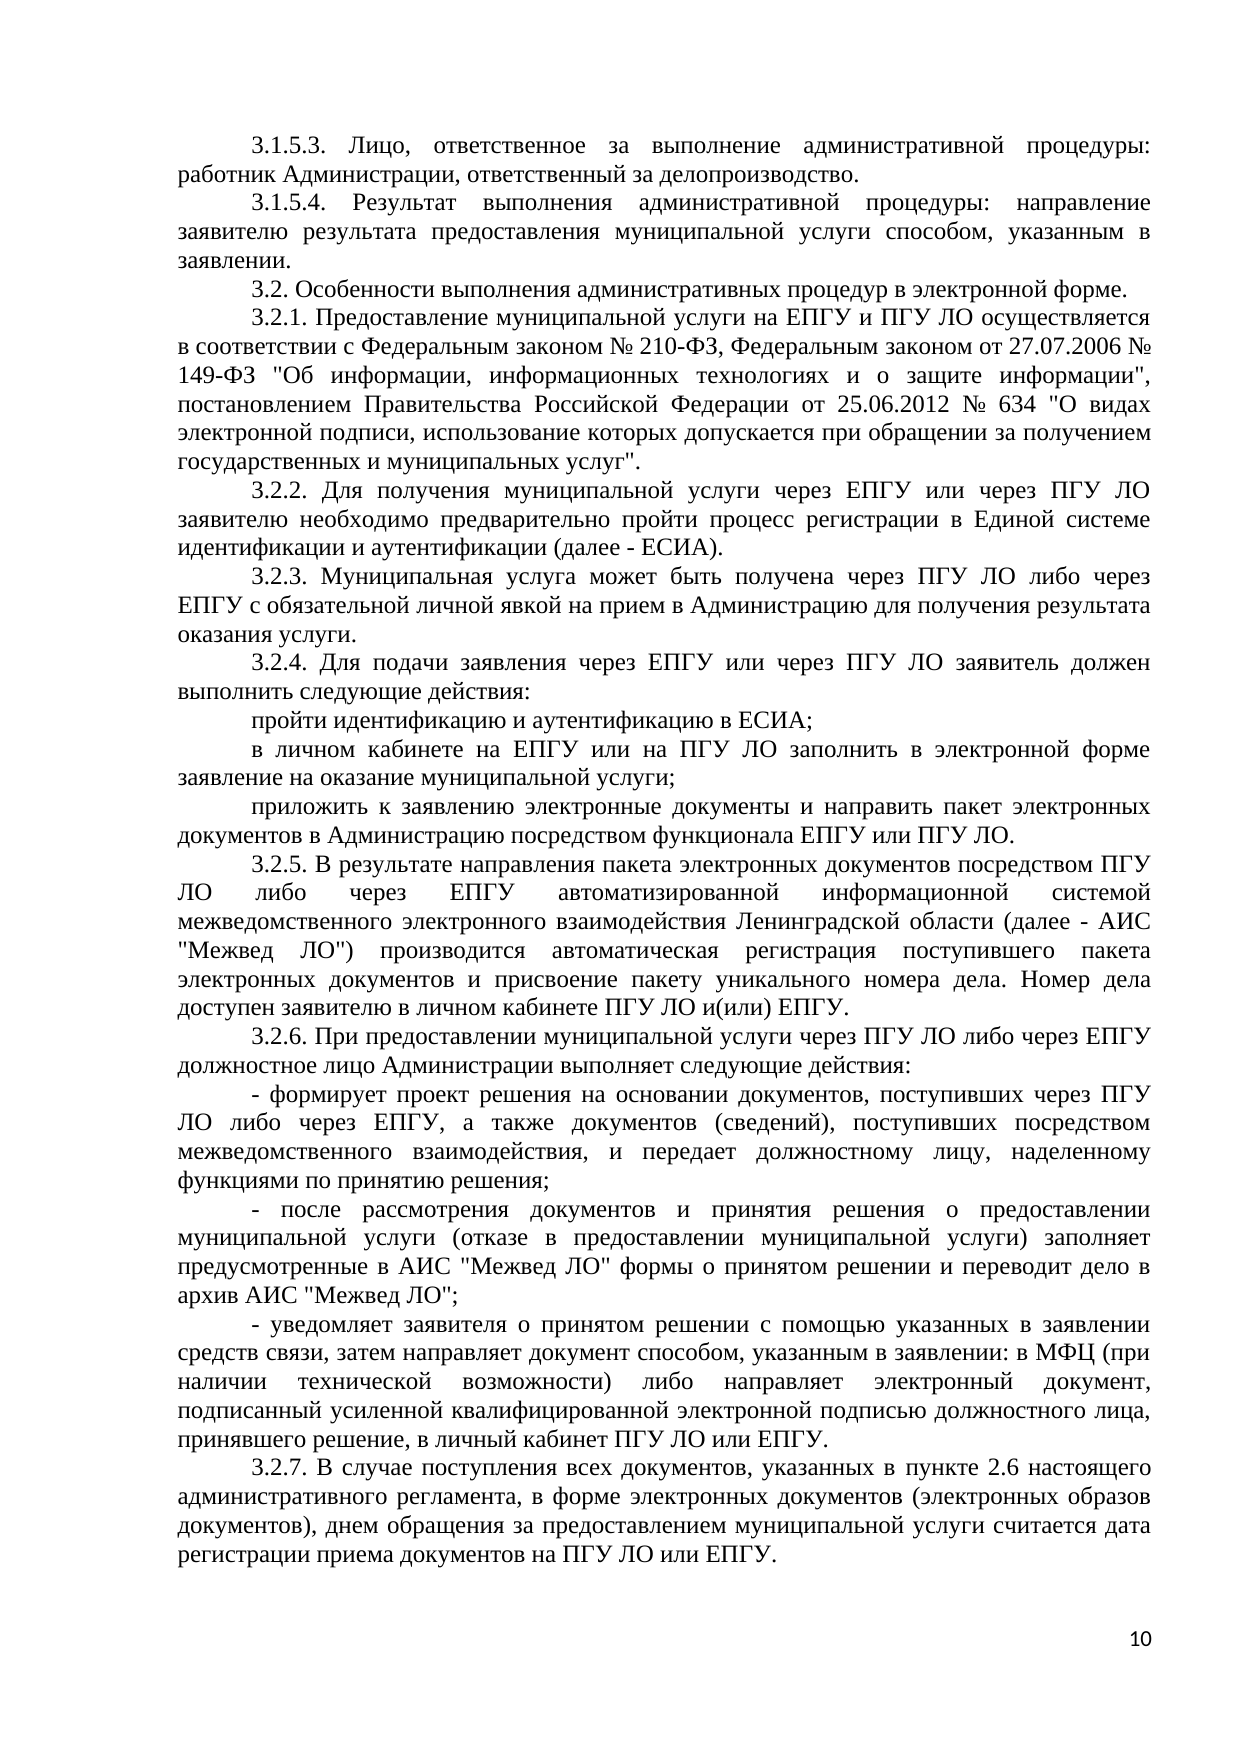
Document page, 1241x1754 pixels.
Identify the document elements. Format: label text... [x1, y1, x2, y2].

text - формирует проект решения на основании документов, поступивших через ПГУ ЛО либо через ЕПГУ, а также документов (сведений), поступивших посредством межведомственного взаимодействия, и передает должностному лицу, наделенному функциями по принятию решения; [177, 1079, 1152, 1194]
text - после рассмотрения документов и принятия решения о предоставлении муниципальной услуги (отказе в предоставлении муниципальной услуги) заполняет предусмотренные в АИС "Межвед ЛО" формы о принятом решении и переводит дело в архив АИС "Межвед ЛО"; [177, 1194, 1152, 1309]
text 3.2.6. При предоставлении муниципальной услуги через ПГУ ЛО либо через ЕПГУ должностное лицо Администрации выполняет следующие действия: [177, 1021, 1152, 1079]
text пройти идентификацию и аутентификацию в ЕСИА; [177, 705, 1152, 734]
text 3.2. Особенности выполнения административных процедур в электронной форме. [177, 274, 1152, 302]
text 3.2.1. Предоставление муниципальной услуги на ЕПГУ и ПГУ ЛО осуществляется в соответствии с Федеральным законом № 210-ФЗ, Федеральным законом от 27.07.2006 № 149-ФЗ "Об информации, информационных технологиях и о защите информации", постановлением Правительства Российской Федерации от 25.06.2012 № 634 "О видах электронной подписи, использование которых допускается при обращении за получением государственных и муниципальных услуг". [177, 302, 1152, 475]
text 3.2.5. В результате направления пакета электронных документов посредством ПГУ ЛО либо через ЕПГУ автоматизированной информационной системой межведомственного электронного взаимодействия Ленинградской области (далее - АИС "Межвед ЛО") производится автоматическая регистрация поступившего пакета электронных документов и присвоение пакету уникального номера дела. Номер дела доступен заявителю в личном кабинете ПГУ ЛО и(или) ЕПГУ. [177, 849, 1152, 1021]
text 3.2.7. В случае поступления всех документов, указанных в пункте 2.6 настоящего административного регламента, в форме электронных документов (электронных образов документов), днем обращения за предоставлением муниципальной услуги считается дата регистрации приема документов на ПГУ ЛО или ЕПГУ. [177, 1452, 1152, 1567]
text в личном кабинете на ЕПГУ или на ПГУ ЛО заполнить в электронной форме заявление на оказание муниципальной услуги; [177, 734, 1152, 791]
text 3.1.5.3. Лицо, ответственное за выполнение административной процедуры: работник Администрации, ответственный за делопроизводство. [177, 130, 1152, 187]
text 3.2.3. Муниципальная услуга может быть получена через ПГУ ЛО либо через ЕПГУ с обязательной личной явкой на прием в Администрацию для получения результата оказания услуги. [177, 561, 1152, 647]
text - уведомляет заявителя о принятом решении с помощью указанных в заявлении средств связи, затем направляет документ способом, указанным в заявлении: в МФЦ (при наличии технической возможности) либо направляет электронный документ, подписанный усиленной квалифицированной электронной подписью должностного лица, принявшего решение, в личный кабинет ПГУ ЛО или ЕПГУ. [177, 1309, 1152, 1452]
text 3.2.2. Для получения муниципальной услуги через ЕПГУ или через ПГУ ЛО заявителю необходимо предварительно пройти процесс регистрации в Единой системе идентификации и аутентификации (далее - ЕСИА). [177, 475, 1152, 561]
text 3.2.4. Для подачи заявления через ЕПГУ или через ПГУ ЛО заявитель должен выполнить следующие действия: [177, 647, 1152, 705]
text 3.1.5.4. Результат выполнения административной процедуры: направление заявителю результата предоставления муниципальной услуги способом, указанным в заявлении. [177, 187, 1152, 274]
text приложить к заявлению электронные документы и направить пакет электронных документов в Администрацию посредством функционала ЕПГУ или ПГУ ЛО. [177, 791, 1152, 849]
